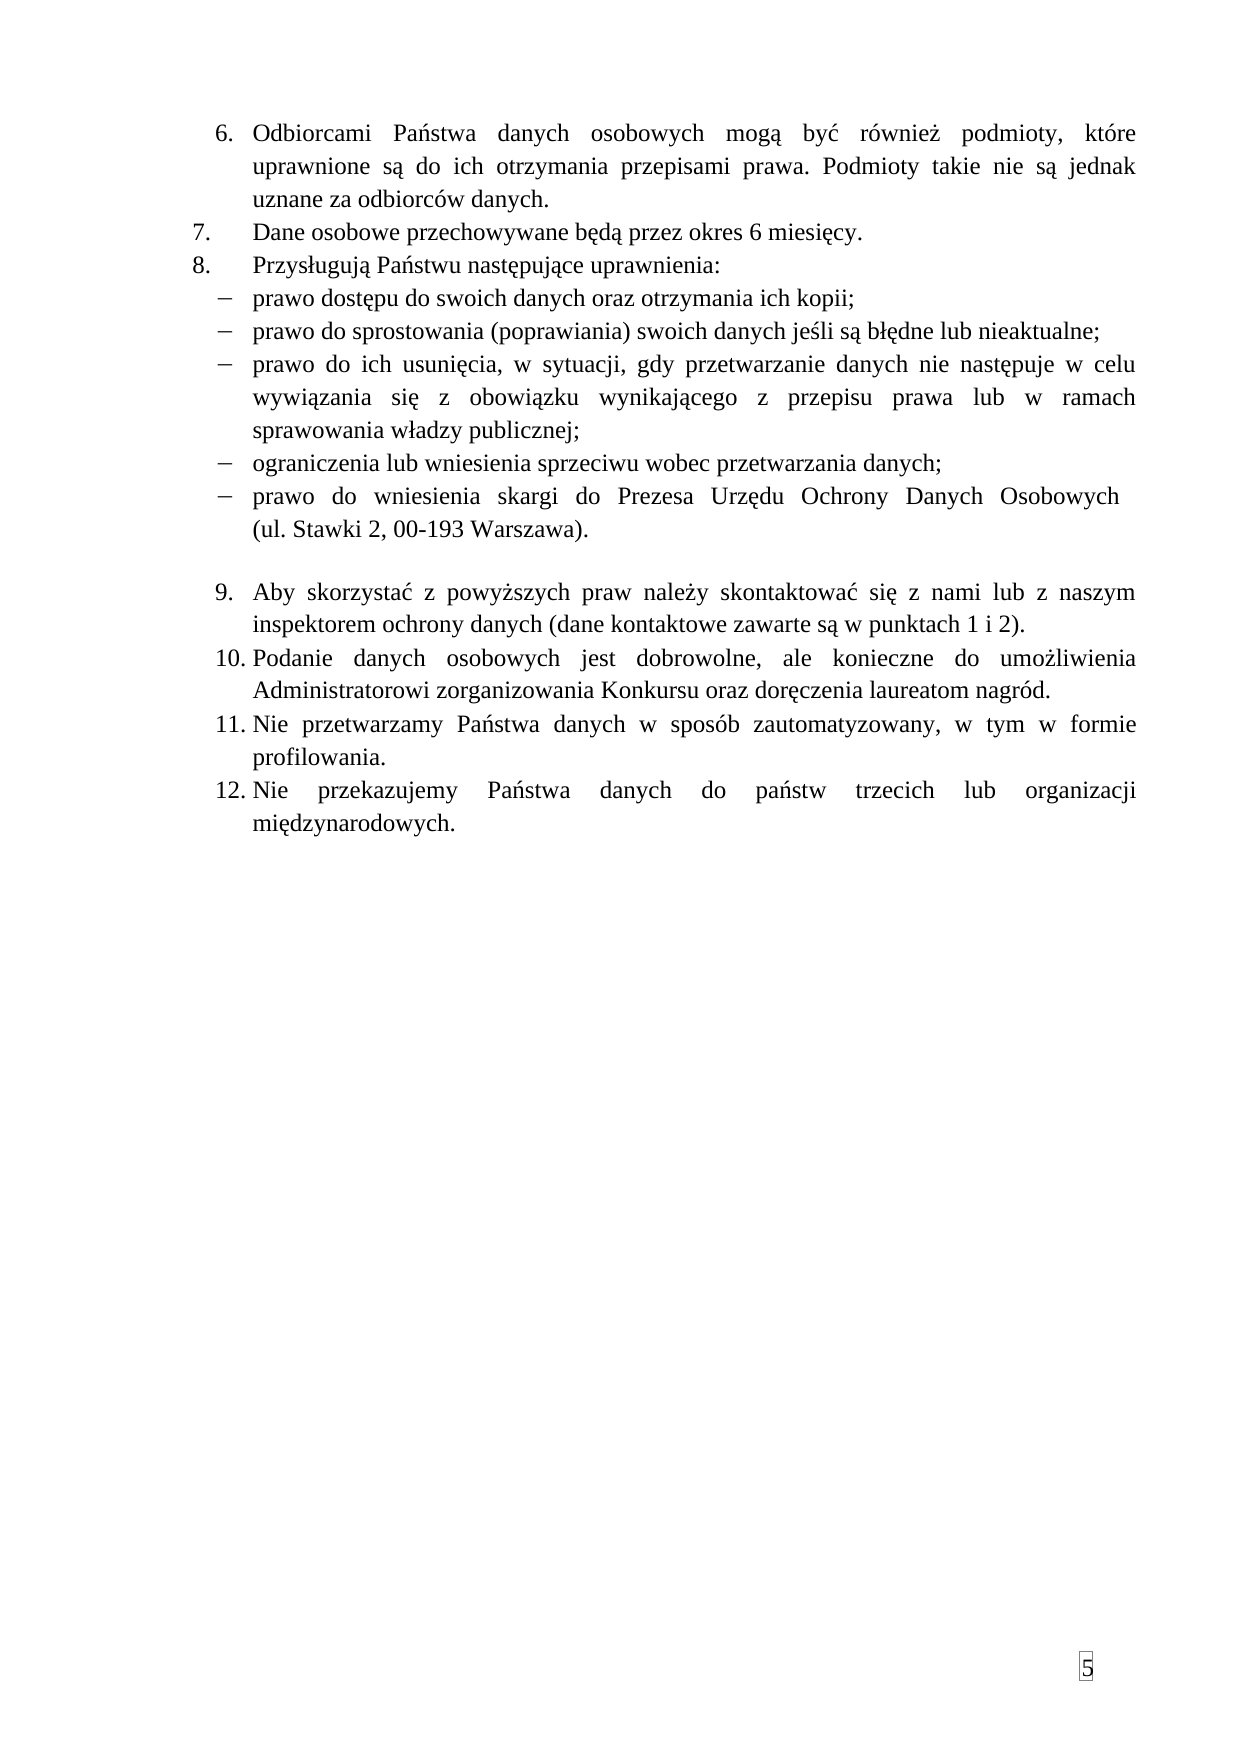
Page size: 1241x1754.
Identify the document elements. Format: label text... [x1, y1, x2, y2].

list prawo do sprostowania (poprawiania) swoich danych jeśli są błędne lub nieaktualne; [215, 316, 1137, 345]
list Dane osobowe przechowywane będą przez okres 6 miesięcy. [192, 217, 1137, 246]
list ograniczenia lub wniesienia sprzeciwu wobec przetwarzania danych; [215, 448, 1137, 477]
list prawo dostępu do swoich danych oraz otrzymania ich kopii; [215, 283, 1137, 312]
list Odbiorcami Państwa danych osobowych mogą być również podmioty, które uprawnione są do ich otrzymania przepisami prawa. Podmioty takie nie są jednak uznane za odbiorców danych. [215, 118, 1137, 213]
list Przysługują Państwu następujące uprawnienia: [192, 250, 1137, 279]
list Nie przetwarzamy Państwa danych w sposób zautomatyzowany, w tym w formie profilowania. [215, 709, 1137, 770]
list Podanie danych osobowych jest dobrowolne, ale konieczne do umożliwienia Administratorowi zorganizowania Konkursu oraz doręczenia laureatom nagród. [215, 643, 1137, 704]
list Aby skorzystać z powyższych praw należy skontaktować się z nami lub z naszym inspektorem ochrony danych (dane kontaktowe zawarte są w punktach 1 i 2). [215, 577, 1137, 638]
list prawo do wniesienia skargi do Prezesa Urzędu Ochrony Danych Osobowych (ul. Stawki 2, 00-193 Warszawa). [215, 481, 1137, 543]
list Nie przekazujemy Państwa danych do państw trzecich lub organizacji międzynarodowych. [215, 775, 1137, 836]
list prawo do ich usunięcia, w sytuacji, gdy przetwarzanie danych nie następuje w celu wywiązania się z obowiązku wynikającego z przepisu prawa lub w ramach sprawowania władzy publicznej; [215, 349, 1137, 444]
